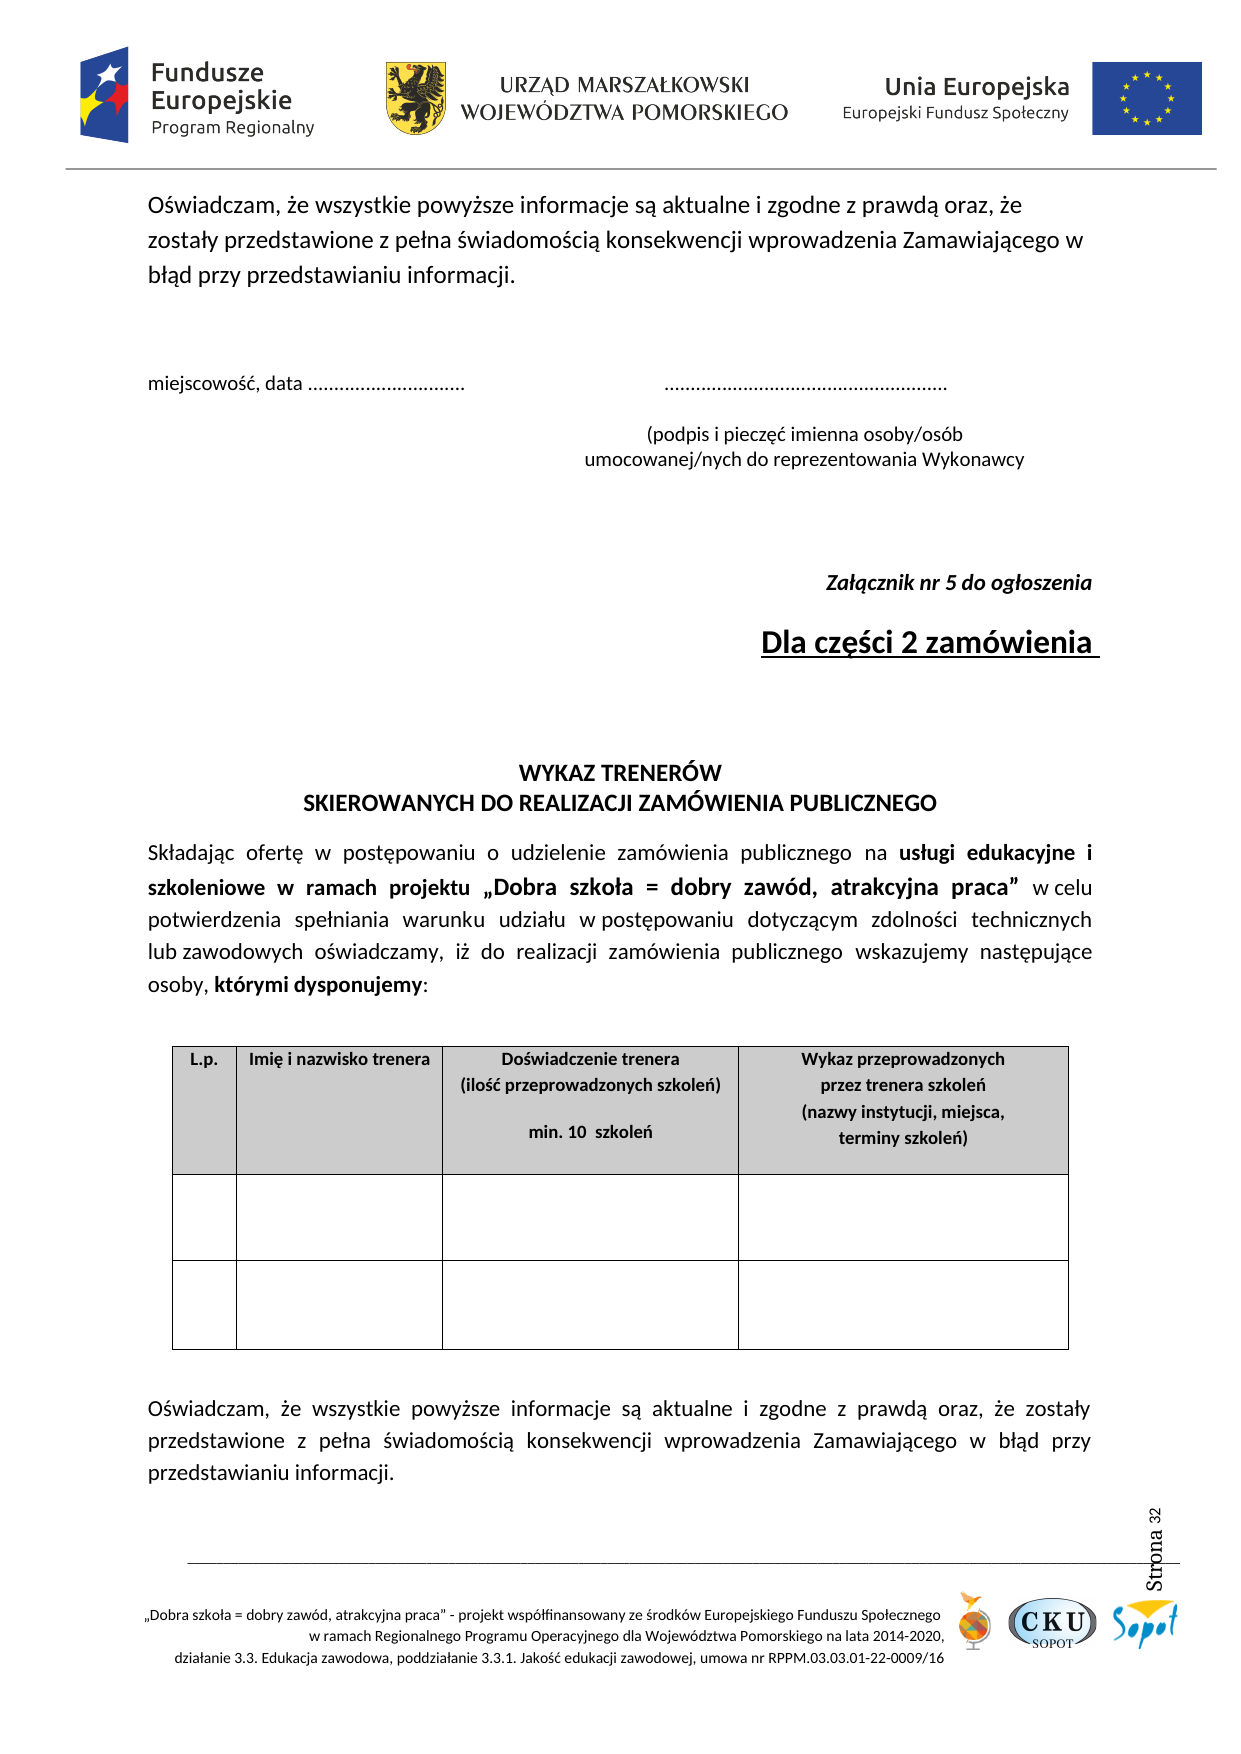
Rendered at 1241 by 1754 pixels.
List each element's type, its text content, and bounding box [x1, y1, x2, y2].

table_cell [443, 1175, 738, 1260]
text umocowanej/nych do reprezentowania Wykonawcy [148, 447, 1092, 472]
text Dla części 2 zamówienia [148, 622, 1092, 662]
picture [1113, 1597, 1178, 1649]
table_cell [173, 1261, 236, 1348]
table_cell [443, 1261, 738, 1348]
table_cell [237, 1261, 442, 1348]
table_cell [739, 1175, 1068, 1260]
picture [1008, 1598, 1097, 1648]
table_cell [173, 1175, 236, 1260]
text miejscowość, data .............................. ...................................................... [148, 371, 1092, 396]
text Załącznik nr 5 do ogłoszenia [148, 568, 1092, 597]
table_cell [739, 1261, 1068, 1348]
text Składając ofertę w postępowaniu o udzielenie zamówienia publicznego na usługi edukacyjne i szkoleniowe w ramach projektu „Dobra szkoła = dobry zawód, atrakcyjna praca” w celu potwierdzenia spełniania warunku udziału w postępowaniu dotyczącym zdolności technicznych lub zawodowych oświadczamy, iż do realizacji zamówienia publicznego wskazujemy następujące osoby, którymi dysponujemy: [148, 838, 1092, 998]
text WYKAZ TRENERÓW [148, 757, 1092, 787]
table_header Doświadczenie trenera (ilość przeprowadzonych szkoleń) min. 10 szkoleń [443, 1047, 738, 1174]
text SKIEROWANYCH DO REALIZACJI ZAMÓWIENIA PUBLICZNEGO [148, 787, 1092, 818]
text (podpis i pieczęć imienna osoby/osób [443, 421, 1092, 447]
table_cell [237, 1175, 442, 1260]
picture [65, 46, 1217, 170]
table_header Wykaz przeprowadzonych przez trenera szkoleń (nazwy instytucji, miejsca, terminy szkoleń) [739, 1047, 1068, 1174]
table_header L.p. [173, 1047, 236, 1174]
picture [959, 1591, 991, 1650]
table_header Imię i nazwisko trenera [237, 1047, 442, 1174]
text Oświadczam, że wszystkie powyższe informacje są aktualne i zgodne z prawdą oraz, że zostały przedstawione z pełna świadomością konsekwencji wprowadzenia Zamawiającego w błąd przy przedstawianiu informacji. [148, 189, 1092, 289]
text Oświadczam, że wszystkie powyższe informacje są aktualne i zgodne z prawdą oraz, że zostały przedstawione z pełna świadomością konsekwencji wprowadzenia Zamawiającego w błąd przy przedstawianiu informacji. [148, 1394, 1092, 1486]
